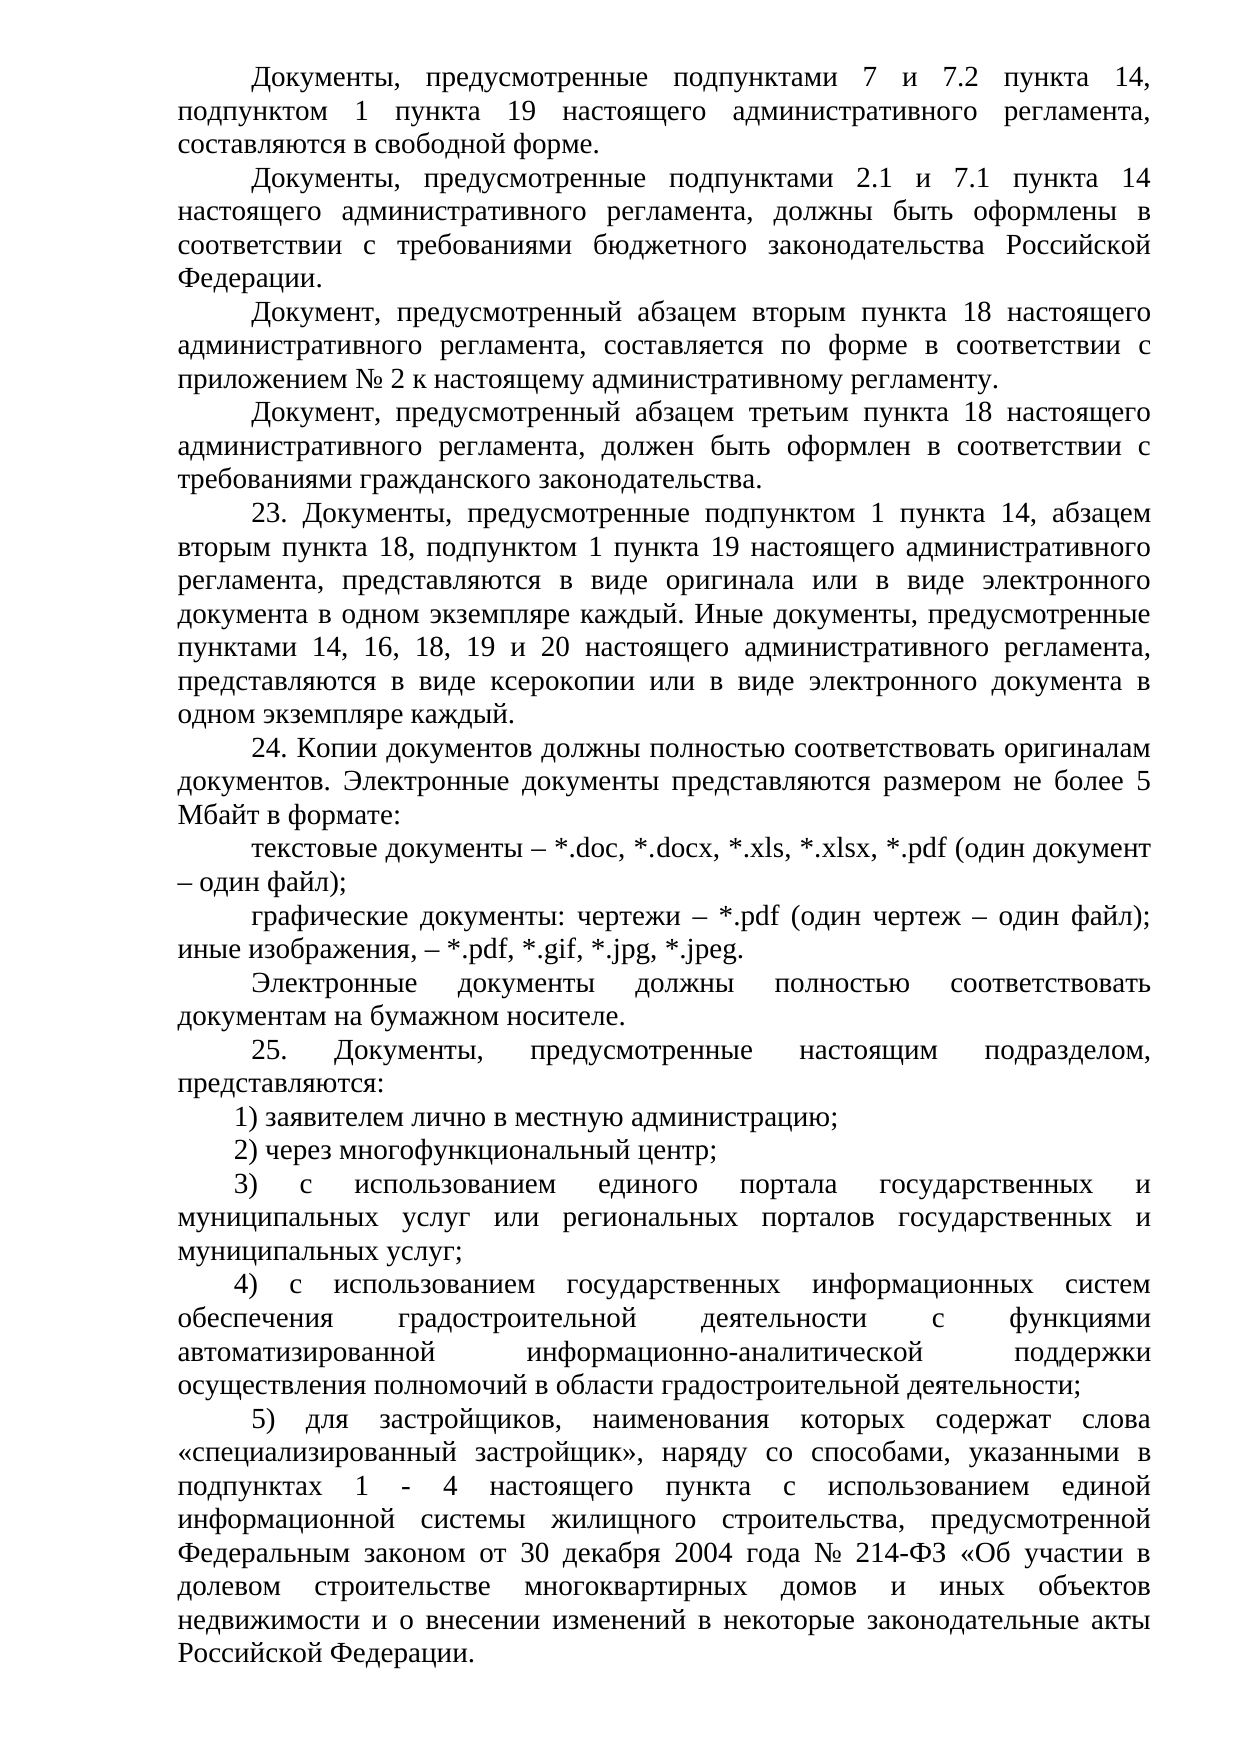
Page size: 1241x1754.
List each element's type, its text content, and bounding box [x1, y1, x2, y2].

text 5) для застройщиков, наименования которых содержат слова «специализированный застройщик», наряду со способами, указанными в подпунктах 1 - 4 настоящего пункта с использованием единой информационной системы жилищного строительства, предусмотренной Федеральным законом от 30 декабря 2004 года № 214-ФЗ «Об участии в долевом строительстве многоквартирных домов и иных объектов недвижимости и о внесении изменений в некоторые законодательные акты Российской Федерации. [177, 1401, 1152, 1669]
text графические документы: чертежи – *.pdf (один чертеж – один файл); иные изображения, – *.pdf, *.gif, *.jpg, *.jpeg. [177, 898, 1152, 965]
text Документы, предусмотренные подпунктами 7 и 7.2 пункта 14, подпунктом 1 пункта 19 настоящего административного регламента, составляются в свободной форме. [177, 59, 1152, 160]
text Электронные документы должны полностью соответствовать документам на бумажном носителе. [177, 965, 1152, 1032]
text 24. Копии документов должны полностью соответствовать оригиналам документов. Электронные документы представляются размером не более 5 Мбайт в формате: [177, 730, 1152, 831]
text текстовые документы – *.doc, *.docx, *.xls, *.xlsx, *.pdf (один документ – один файл); [177, 831, 1152, 898]
text 3) с использованием единого портала государственных и муниципальных услуг или региональных порталов государственных и муниципальных услуг; [177, 1166, 1152, 1267]
text Документ, предусмотренный абзацем вторым пункта 18 настоящего административного регламента, составляется по форме в соответствии с приложением № 2 к настоящему административному регламенту. [177, 294, 1152, 394]
text 1) заявителем лично в местную администрацию; [177, 1099, 1152, 1132]
text 23. Документы, предусмотренные подпунктом 1 пункта 14, абзацем вторым пункта 18, подпунктом 1 пункта 19 настоящего административного регламента, представляются в виде оригинала или в виде электронного документа в одном экземпляре каждый. Иные документы, предусмотренные пунктами 14, 16, 18, 19 и 20 настоящего административного регламента, представляются в виде ксерокопии или в виде электронного документа в одном экземпляре каждый. [177, 495, 1152, 730]
text 4) с использованием государственных информационных систем обеспечения градостроительной деятельности с функциями автоматизированной информационно-аналитической поддержки осуществления полномочий в области градостроительной деятельности; [177, 1267, 1152, 1401]
text Документы, предусмотренные подпунктами 2.1 и 7.1 пункта 14 настоящего административного регламента, должны быть оформлены в соответствии с требованиями бюджетного законодательства Российской Федерации. [177, 160, 1152, 294]
text 25. Документы, предусмотренные настоящим подразделом, представляются: [177, 1032, 1152, 1099]
text Документ, предусмотренный абзацем третьим пункта 18 настоящего административного регламента, должен быть оформлен в соответствии с требованиями гражданского законодательства. [177, 394, 1152, 495]
text 2) через многофункциональный центр; [177, 1132, 1152, 1166]
